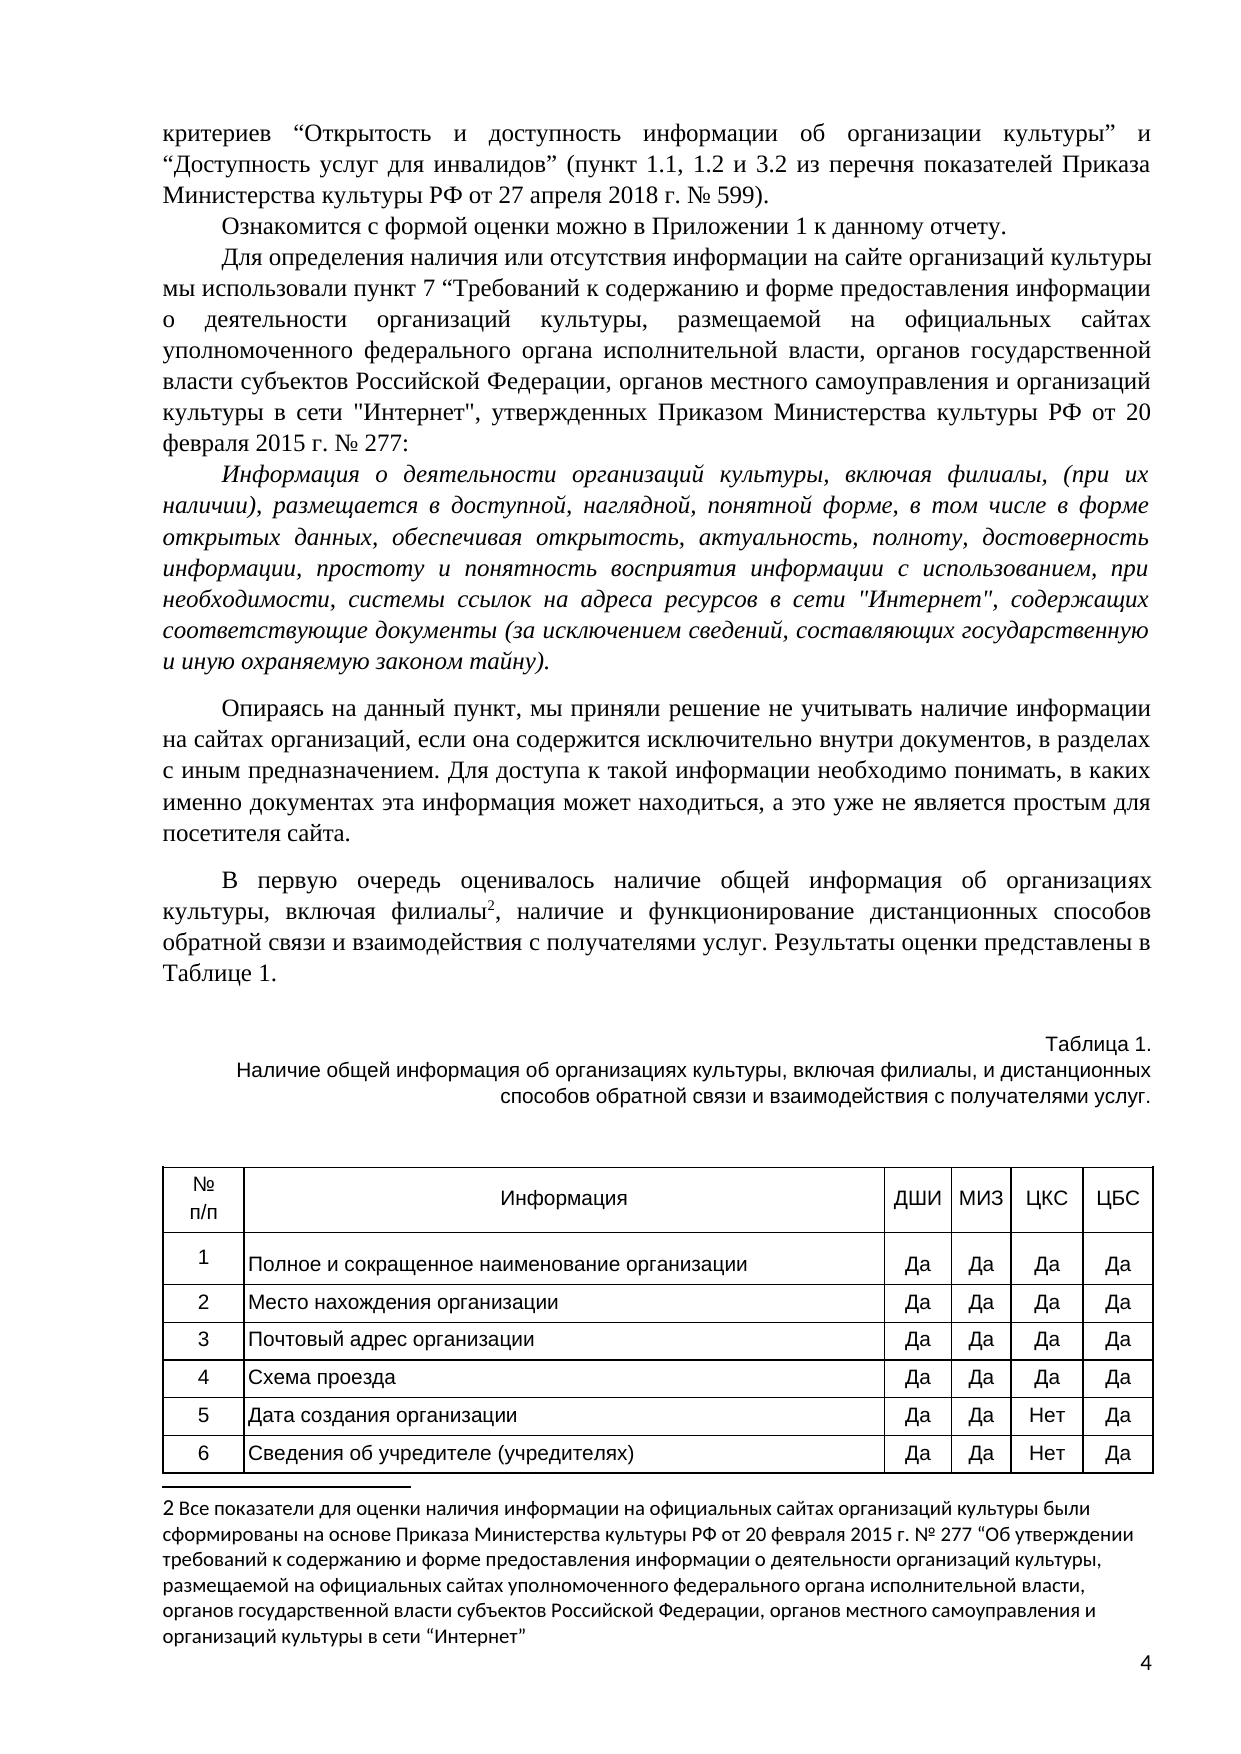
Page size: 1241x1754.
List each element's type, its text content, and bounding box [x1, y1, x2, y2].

table_cell Да [885, 1436, 951, 1472]
table_cell 3 [164, 1323, 243, 1359]
table_cell 4 [164, 1361, 243, 1397]
table_cell Да [952, 1323, 1010, 1359]
table_cell Да [1084, 1436, 1152, 1472]
text В первую очередь оценивалось наличие общей информация об организациях культуры, включая филиалы, наличие и функционирование дистанционных способов обратной связи и взаимодействия с получателями услуг. Результаты оценки представлены в Таблице 1. [162, 865, 1152, 987]
table_header МИЗ [952, 1168, 1010, 1232]
table_cell Да [1084, 1233, 1152, 1284]
table_cell 5 [164, 1398, 243, 1434]
table_cell Да [1084, 1323, 1152, 1359]
table_cell Да [885, 1398, 951, 1434]
table_cell Схема проезда [245, 1361, 884, 1397]
table_cell Да [885, 1233, 951, 1284]
table_cell 1 [164, 1233, 243, 1284]
table_cell Да [885, 1361, 951, 1397]
table_cell Нет [1012, 1398, 1082, 1434]
table_cell Да [1012, 1285, 1082, 1321]
table_cell Да [952, 1233, 1010, 1284]
table_cell 2 [164, 1285, 243, 1321]
table_header ДШИ [885, 1168, 951, 1232]
table_cell Да [1084, 1361, 1152, 1397]
table_cell 6 [164, 1436, 243, 1472]
table_cell Да [1084, 1398, 1152, 1434]
table_header Информация [245, 1168, 884, 1232]
table_cell Полное и сокращенное наименование организации [245, 1233, 884, 1284]
table_cell Да [952, 1398, 1010, 1434]
table_cell Да [952, 1285, 1010, 1321]
table_cell Да [1012, 1361, 1082, 1397]
table_header ЦБС [1084, 1168, 1152, 1232]
table_header № п/п [164, 1168, 243, 1232]
table_cell Почтовый адрес организации [245, 1323, 884, 1359]
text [162, 118, 1152, 209]
text Ознакомится с формой оценки можно в Приложении 1 к данному отчету. [162, 211, 1152, 240]
text Наличие общей информация об организациях культуры, включая филиалы, и дистанционных способов обратной связи и взаимодействия с получателями услуг. [162, 1058, 1152, 1108]
table_cell Да [1012, 1323, 1082, 1359]
text Опираясь на данный пункт, мы приняли решение не учитывать наличие информации на сайтах организаций, если она содержится исключительно внутри документов, в разделах с иным предназначением. Для доступа к такой информации необходимо понимать, в каких именно документах эта информация может находиться, а это уже не является простым для посетителя сайта. [162, 693, 1152, 846]
table_cell Место нахождения организации [245, 1285, 884, 1321]
table_header ЦКС [1012, 1168, 1082, 1232]
table_cell Да [1084, 1285, 1152, 1321]
table_cell Да [1012, 1233, 1082, 1284]
table_cell Нет [1012, 1436, 1082, 1472]
table_cell Да [952, 1361, 1010, 1397]
table_cell Да [952, 1436, 1010, 1472]
table_cell Да [885, 1323, 951, 1359]
table_cell Да [885, 1285, 951, 1321]
table_cell Сведения об учредителе (учредителях) [245, 1436, 884, 1472]
text Информация о деятельности организаций культуры, включая филиалы, (при их наличии), размещается в доступной, наглядной, понятной форме, в том числе в форме открытых данных, обеспечивая открытость, актуальность, полноту, достоверность информации, простоту и понятность восприятия информации с использованием, при необходимости, системы ссылок на адреса ресурсов в сети "Интернет", содержащих соответствующие документы (за исключением сведений, составляющих государственную и иную охраняемую законом тайну). [162, 459, 1152, 674]
text Для определения наличия или отсутствия информации на сайте организаций культуры мы использовали пункт 7 “Требований к содержанию и форме предоставления информации о деятельности организаций культуры, размещаемой на официальных сайтах уполномоченного федерального органа исполнительной власти, органов государственной власти субъектов Российской Федерации, органов местного самоуправления и организаций культуры в сети "Интернет", утвержденных Приказом Министерства культуры РФ от 20 февраля 2015 г. № 277: [162, 242, 1152, 457]
table_cell Дата создания организации [245, 1398, 884, 1434]
text Таблица 1. [162, 1032, 1152, 1056]
